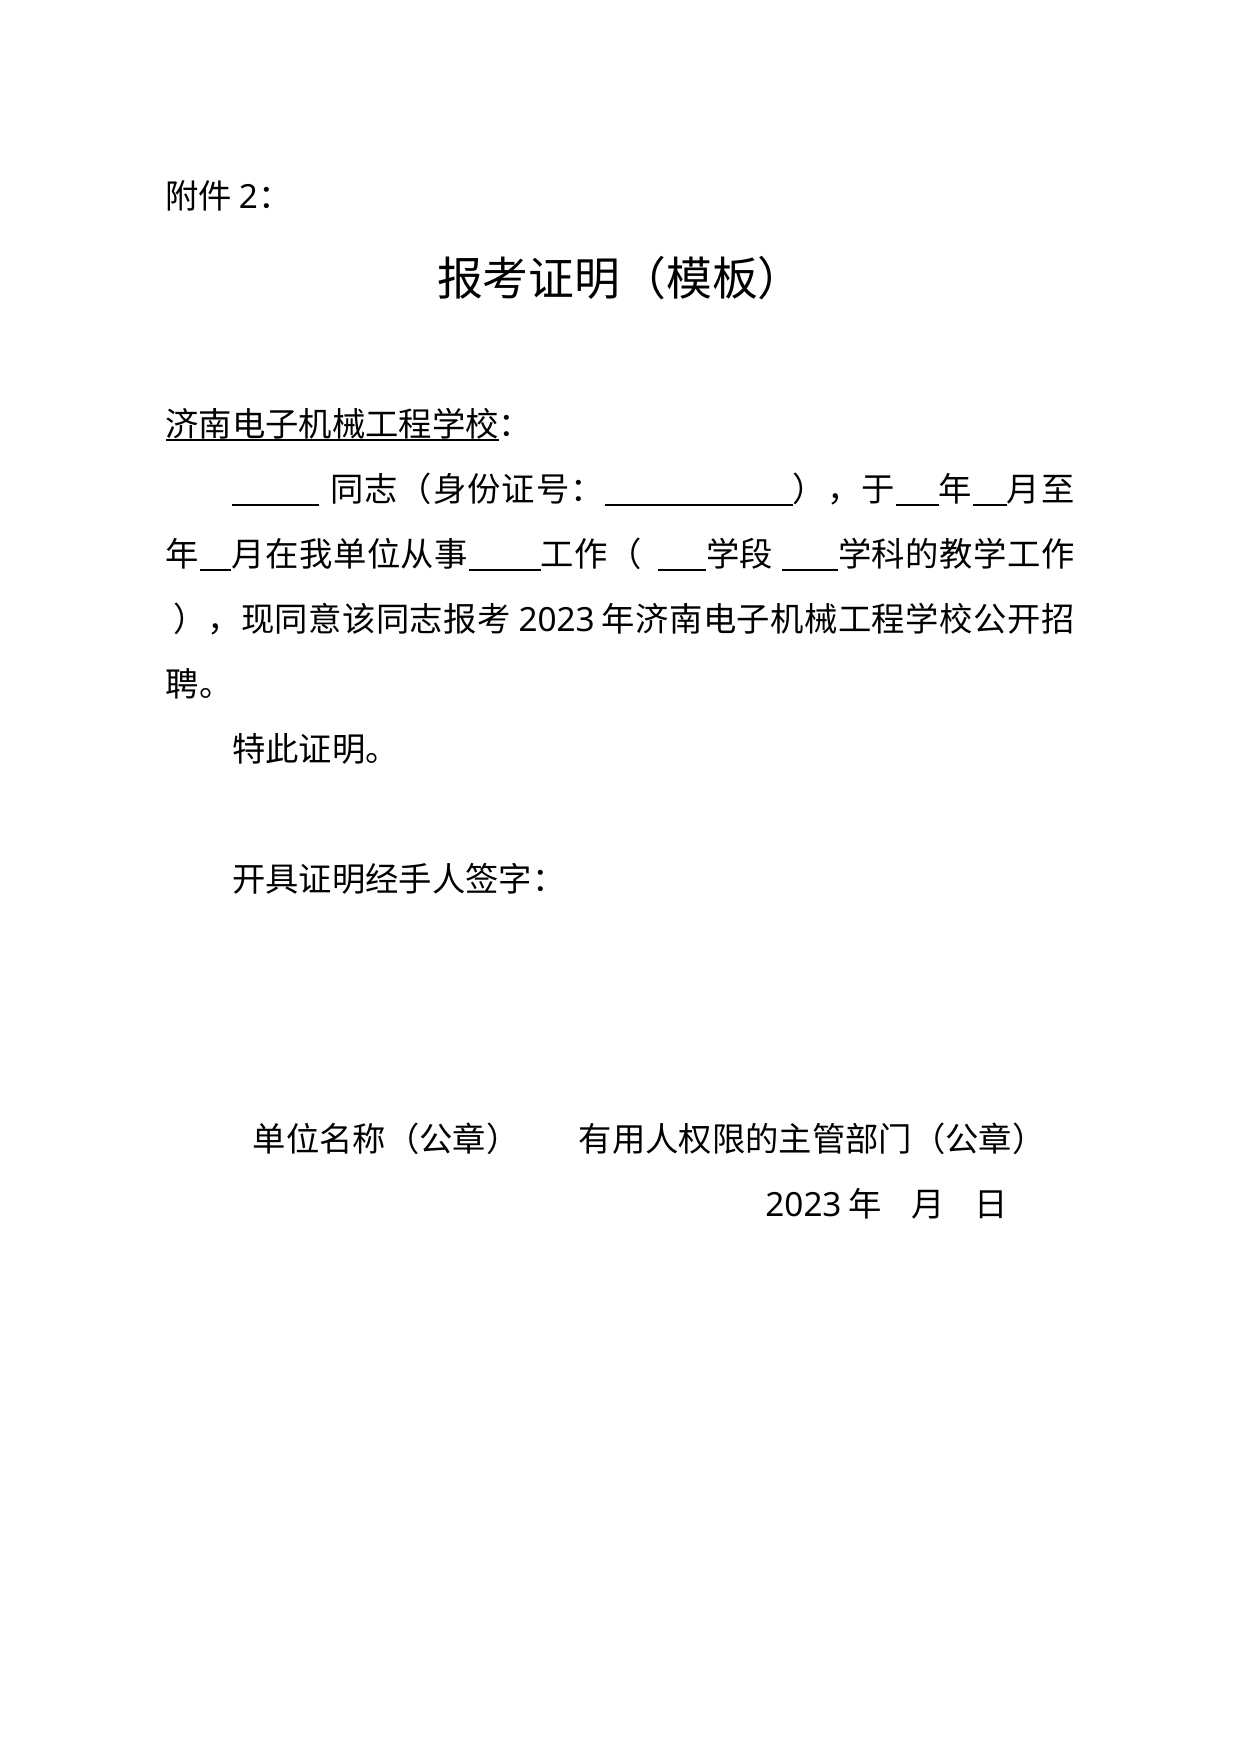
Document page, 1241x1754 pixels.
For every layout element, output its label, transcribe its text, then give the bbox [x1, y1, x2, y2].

text 2023年 月 日 [265, 1169, 1075, 1234]
text 济南电子机械工程学校： [165, 389, 1075, 454]
text 报考证明（模板） [165, 227, 1075, 324]
text 特此证明。 [232, 714, 1075, 779]
text 开具证明经手人签字： [232, 844, 1075, 909]
text 单位名称（公章） 有用人权限的主管部门（公章） [253, 1104, 1075, 1169]
text 同志（身份证号： ），于 年 月至 年 月在我单位从事 工作（ 学段 学科的教学工作 ），现同意该同志报考2023年济南电子机械工程学校公开招聘。 [166, 454, 1075, 714]
text 附件2： [165, 162, 1075, 227]
